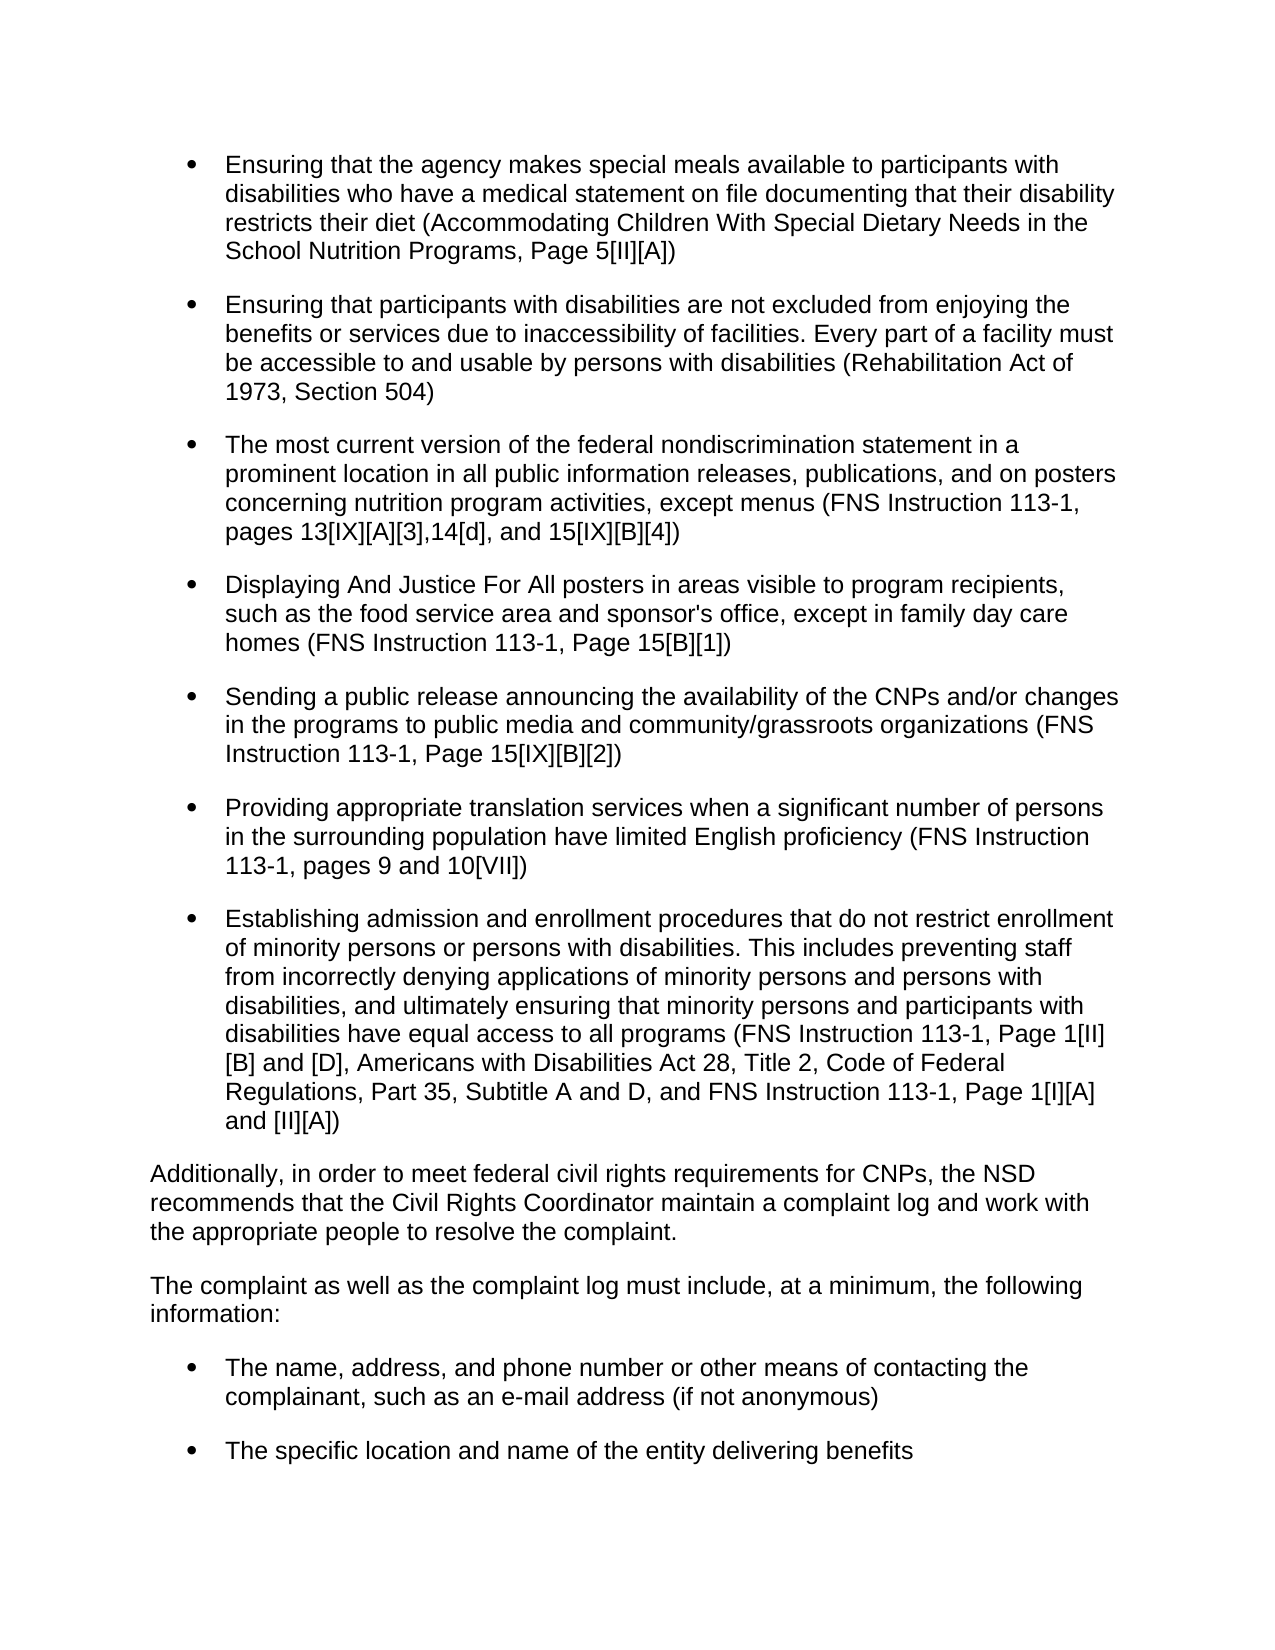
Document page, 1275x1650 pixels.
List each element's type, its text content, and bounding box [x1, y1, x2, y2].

list The most current version of the federal nondiscrimination statement in a prominent location in all public information releases, publications, and on posters concerning nutrition program activities, except menus (FNS Instruction 113-1, pages 13[IX][A][3],14[d], and 15[IX][B][4]) [187, 430, 1125, 545]
list Providing appropriate translation services when a significant number of persons in the surrounding population have limited English proficiency (FNS Instruction 113-1, pages 9 and 10[VII]) [187, 793, 1125, 879]
text Additionally, in order to meet federal civil rights requirements for CNPs, the NSD recommends that the Civil Rights Coordinator maintain a complaint log and work with the appropriate people to resolve the complaint. [150, 1159, 1125, 1246]
list Ensuring that participants with disabilities are not excluded from enjoying the benefits or services due to inaccessibility of facilities. Every part of a facility must be accessible to and usable by persons with disabilities (Rehabilitation Act of 1973, Section 504) [187, 290, 1125, 405]
list The specific location and name of the entity delivering benefits [187, 1436, 1125, 1465]
list Establishing admission and enrollment procedures that do not restrict enrollment of minority persons or persons with disabilities. This includes preventing staff from incorrectly denying applications of minority persons and persons with disabilities, and ultimately ensuring that minority persons and participants with disabilities have equal access to all programs (FNS Instruction 113-1, Page 1[II][B] and [D], Americans with Disabilities Act 28, Title 2, Code of Federal Regulations, Part 35, Subtitle A and D, and FNS Instruction 113-1, Page 1[I][A] and [II][A]) [187, 904, 1125, 1134]
list The name, address, and phone number or other means of contacting the complainant, such as an e-mail address (if not anonymous) [187, 1353, 1125, 1411]
list Ensuring that the agency makes special meals available to participants with disabilities who have a medical statement on file documenting that their disability restricts their diet (Accommodating Children With Special Dietary Needs in the School Nutrition Programs, Page 5[II][A]) [187, 150, 1125, 265]
text The complaint as well as the complaint log must include, at a minimum, the following information: [150, 1271, 1125, 1328]
list Displaying And Justice For All posters in areas visible to program recipients, such as the food service area and sponsor's office, except in family day care homes (FNS Instruction 113-1, Page 15[B][1]) [187, 570, 1125, 657]
list Sending a public release announcing the availability of the CNPs and/or changes in the programs to public media and community/grassroots organizations (FNS Instruction 113-1, Page 15[IX][B][2]) [187, 682, 1125, 768]
